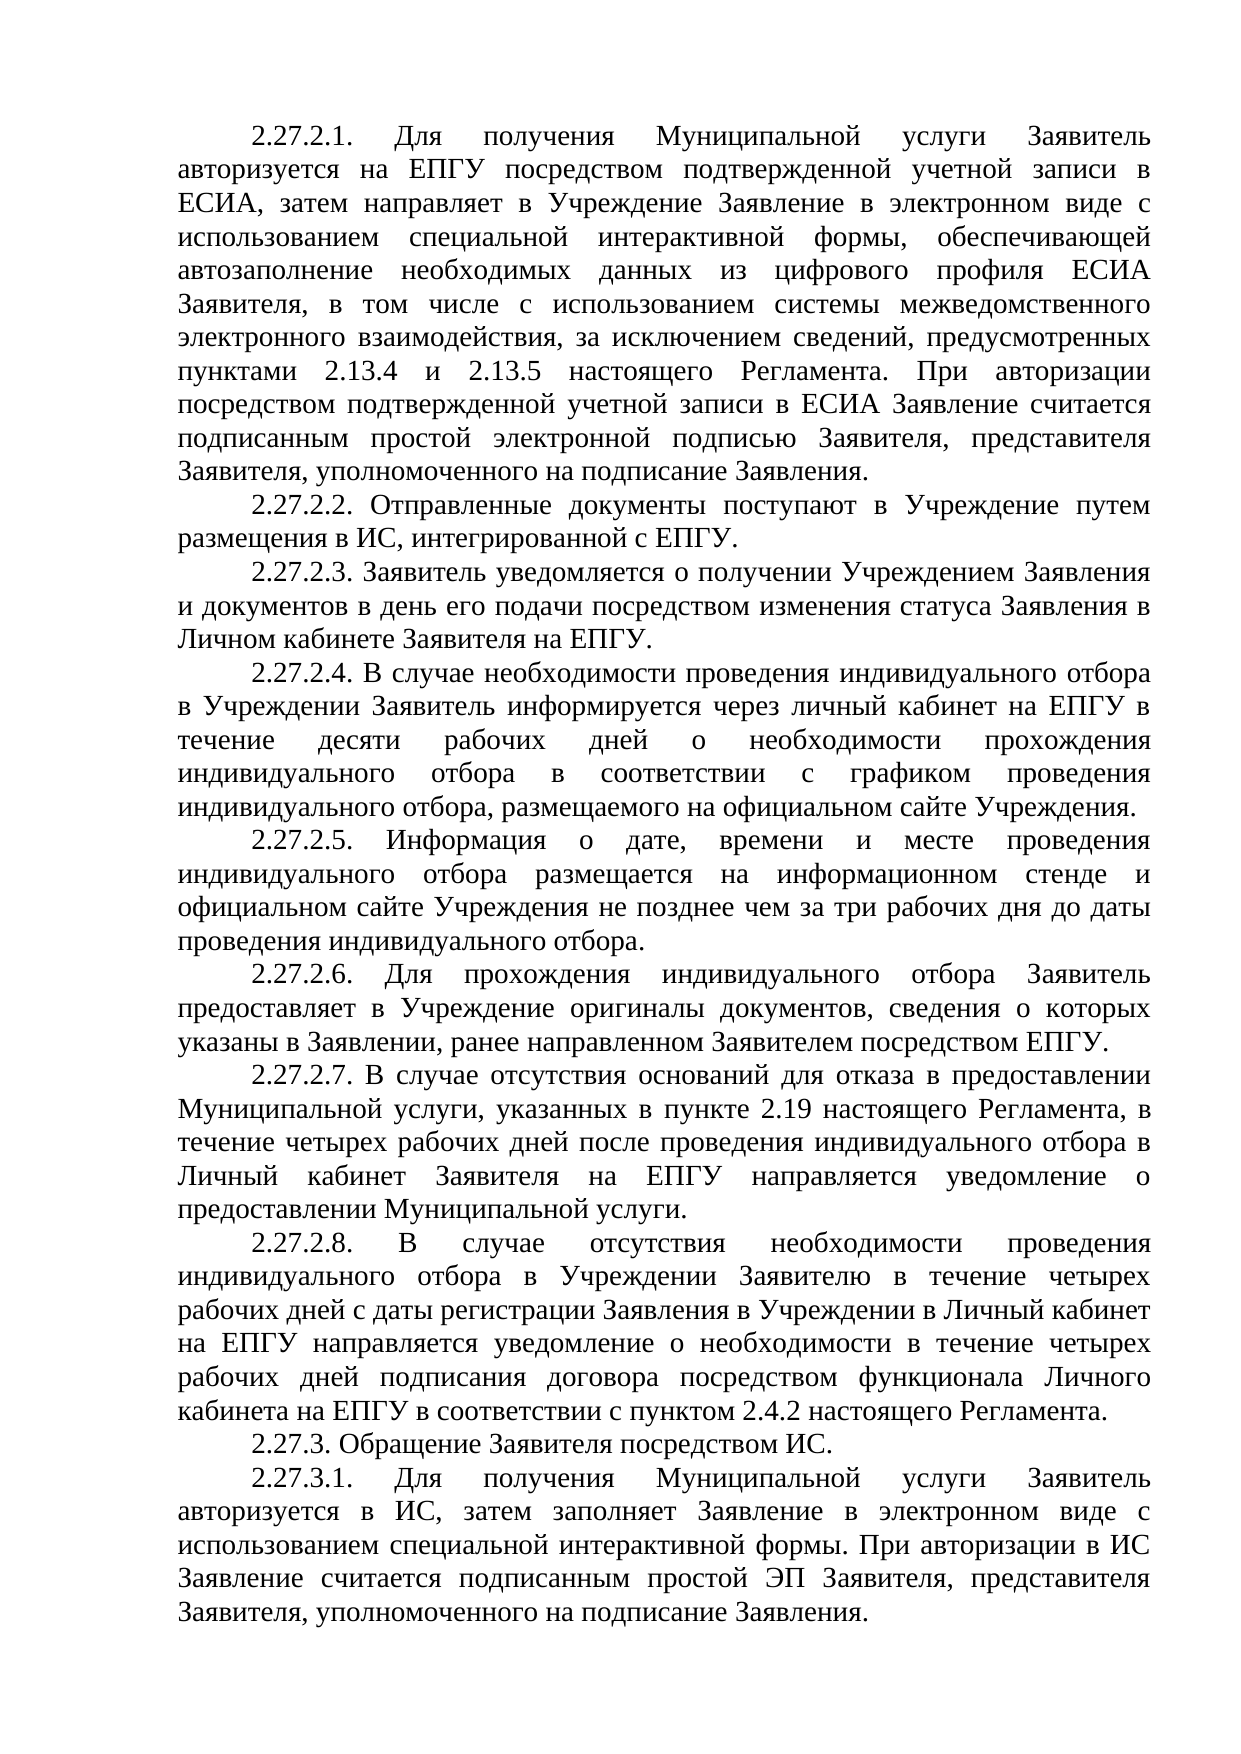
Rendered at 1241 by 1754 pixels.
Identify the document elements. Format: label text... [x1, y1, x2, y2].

text 2.27.3. Обращение Заявителя посредством ИС. [177, 1426, 1152, 1460]
text 2.27.2.5. Информация о дате, времени и месте проведения индивидуального отбора размещается на информационном стенде и официальном сайте Учреждения не позднее чем за три рабочих дня до даты проведения индивидуального отбора. [177, 822, 1152, 957]
text 2.27.2.7. В случае отсутствия оснований для отказа в предоставлении Муниципальной услуги, указанных в пункте 2.19 настоящего Регламента, в течение четырех рабочих дней после проведения индивидуального отбора в Личный кабинет Заявителя на ЕПГУ направляется уведомление о предоставлении Муниципальной услуги. [177, 1057, 1152, 1225]
text 2.27.2.8. В случае отсутствия необходимости проведения индивидуального отбора в Учреждении Заявителю в течение четырех рабочих дней с даты регистрации Заявления в Учреждении в Личный кабинет на ЕПГУ направляется уведомление о необходимости в течение четырех рабочих дней подписания договора посредством функционала Личного кабинета на ЕПГУ в соответствии с пунктом 2.4.2 настоящего Регламента. [177, 1225, 1152, 1426]
text 2.27.2.6. Для прохождения индивидуального отбора Заявитель предоставляет в Учреждение оригиналы документов, сведения о которых указаны в Заявлении, ранее направленном Заявителем посредством ЕПГУ. [177, 957, 1152, 1057]
text 2.27.2.4. В случае необходимости проведения индивидуального отбора в Учреждении Заявитель информируется через личный кабинет на ЕПГУ в течение десяти рабочих дней о необходимости прохождения индивидуального отбора в соответствии с графиком проведения индивидуального отбора, размещаемого на официальном сайте Учреждения. [177, 655, 1152, 822]
text 2.27.2.3. Заявитель уведомляется о получении Учреждением Заявления и документов в день его подачи посредством изменения статуса Заявления в Личном кабинете Заявителя на ЕПГУ. [177, 554, 1152, 655]
text 2.27.2.2. Отправленные документы поступают в Учреждение путем размещения в ИС, интегрированной с ЕПГУ. [177, 487, 1152, 554]
text 2.27.2.1. Для получения Муниципальной услуги Заявитель авторизуется на ЕПГУ посредством подтвержденной учетной записи в ЕСИА, затем направляет в Учреждение Заявление в электронном виде с использованием специальной интерактивной формы, обеспечивающей автозаполнение необходимых данных из цифрового профиля ЕСИА Заявителя, в том числе с использованием системы межведомственного электронного взаимодействия, за исключением сведений, предусмотренных пунктами 2.13.4 и 2.13.5 настоящего Регламента. При авторизации посредством подтвержденной учетной записи в ЕСИА Заявление считается подписанным простой электронной подписью Заявителя, представителя Заявителя, уполномоченного на подписание Заявления. [177, 118, 1152, 487]
text 2.27.3.1. Для получения Муниципальной услуги Заявитель авторизуется в ИС, затем заполняет Заявление в электронном виде с использованием специальной интерактивной формы. При авторизации в ИС Заявление считается подписанным простой ЭП Заявителя, представителя Заявителя, уполномоченного на подписание Заявления. [177, 1460, 1152, 1627]
